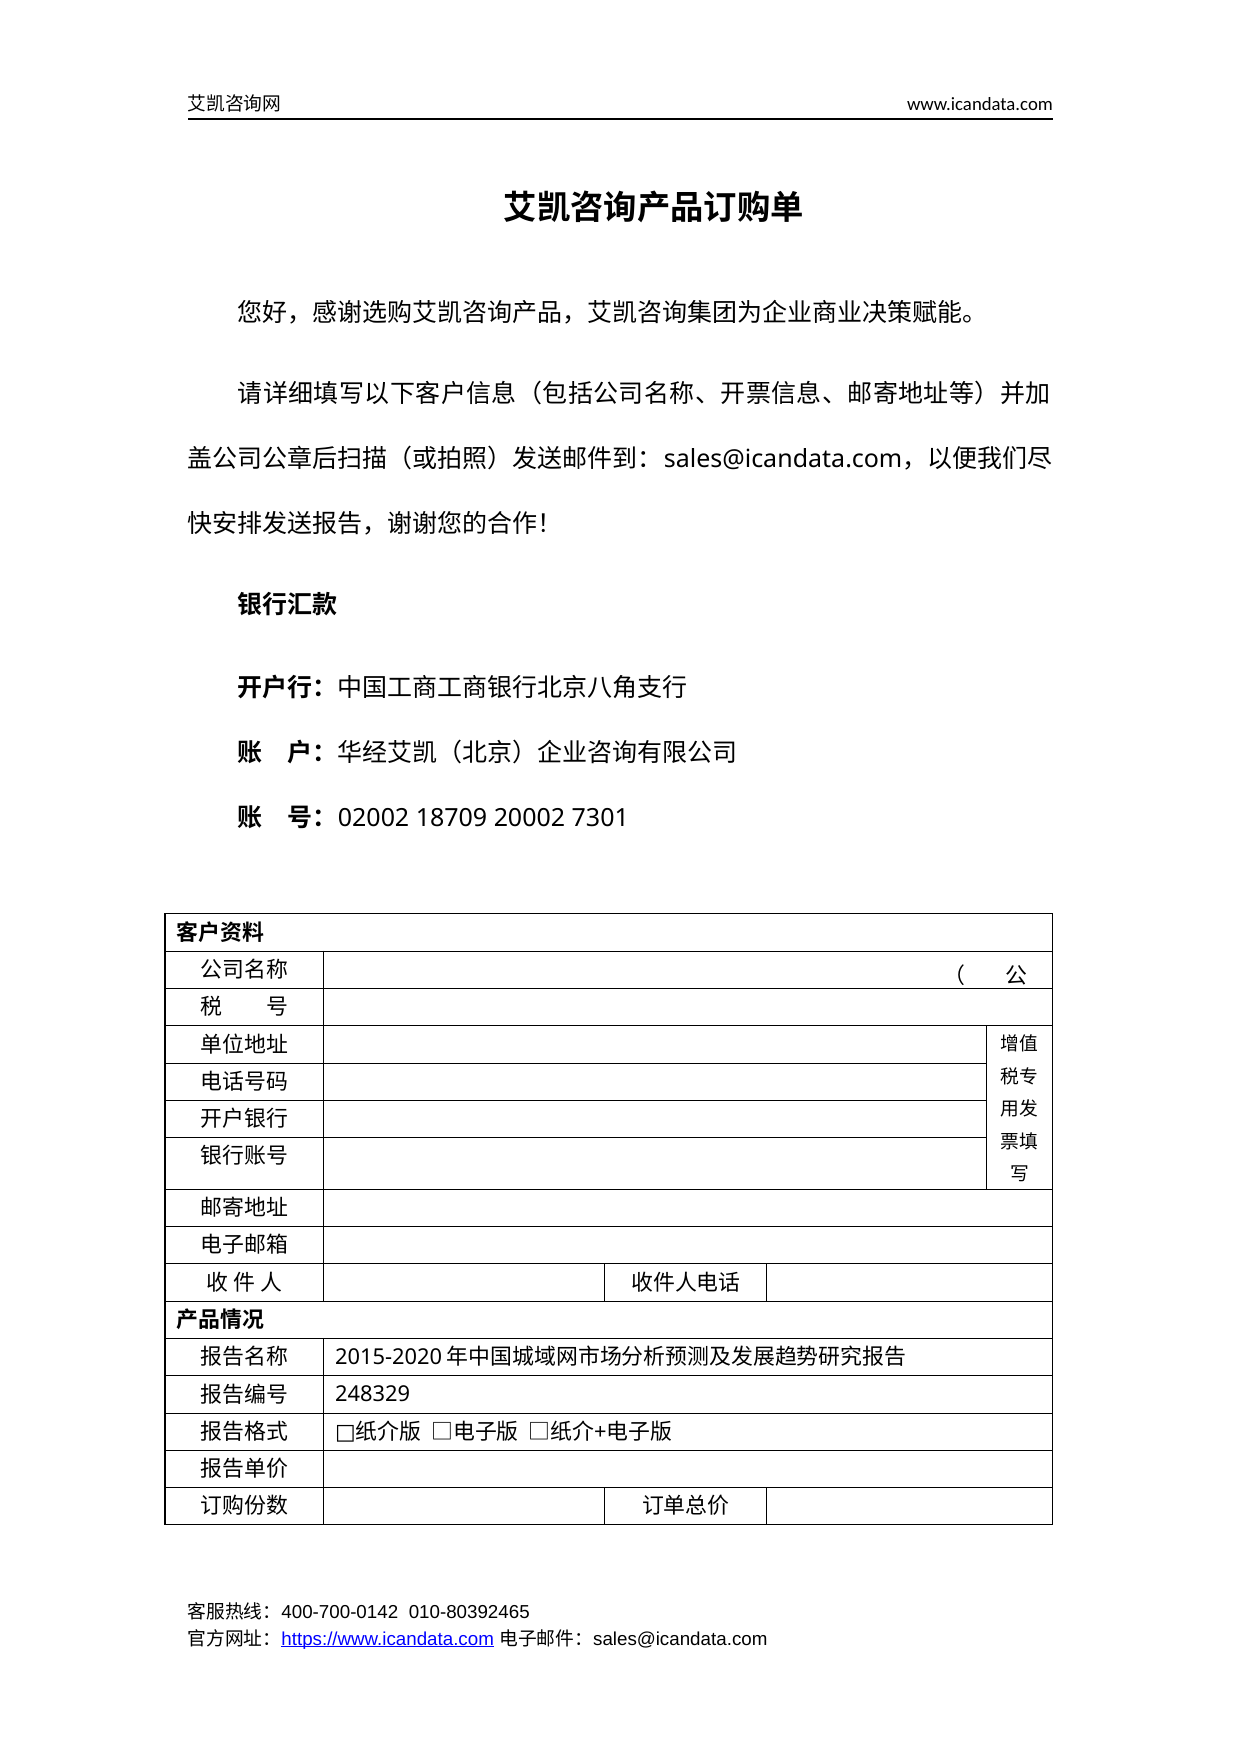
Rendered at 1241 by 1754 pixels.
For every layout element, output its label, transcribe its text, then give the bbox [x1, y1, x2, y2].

table_cell 收件人电话 [605, 1264, 766, 1301]
table_cell 2015-2020年中国城域网市场分析预测及发展趋势研究报告 [324, 1339, 1052, 1375]
table_cell 报告编号 [166, 1376, 323, 1412]
table_cell [324, 1064, 986, 1100]
table_cell [324, 989, 1052, 1025]
text 请详细填写以下客户信息（包括公司名称、开票信息、邮寄地址等）并加盖公司公章后扫描（或拍照）发送邮件到：sales@icandata.com，以便我们尽快安排发送报告，谢谢您的合作！ [187, 359, 1053, 554]
table_cell 银行账号 [166, 1138, 323, 1189]
table_cell 报告单价 [166, 1451, 323, 1487]
table_cell [767, 1264, 1052, 1301]
table_cell [324, 952, 1052, 988]
table_cell 增值税专用发票填写 [987, 1026, 1052, 1189]
text 账 户：华经艾凯（北京）企业咨询有限公司 [187, 718, 1053, 783]
table_cell 税 号 [166, 989, 323, 1025]
text 艾凯咨询产品订购单 [187, 172, 1053, 237]
table_cell [324, 1026, 986, 1062]
text 银行汇款 [187, 570, 1053, 635]
table_cell [324, 1227, 1052, 1263]
table_header 客户资料 [166, 914, 1052, 951]
text 开户行：中国工商工商银行北京八角支行 [187, 653, 1053, 718]
table_cell [324, 1101, 986, 1137]
table_cell [324, 1488, 604, 1524]
table_cell 产品情况 [166, 1302, 1052, 1338]
table_cell 收 件 人 [166, 1264, 323, 1301]
table_cell [324, 1264, 604, 1301]
table_cell [324, 1451, 1052, 1487]
table_cell [767, 1488, 1052, 1524]
table_cell 邮寄地址 [166, 1190, 323, 1226]
table_cell 电子邮箱 [166, 1227, 323, 1263]
text 您好，感谢选购艾凯咨询产品，艾凯咨询集团为企业商业决策赋能。 [187, 278, 1053, 343]
table_cell 报告名称 [166, 1339, 323, 1375]
text 账 号：02002 18709 20002 7301 [187, 783, 1053, 848]
table_cell 订单总价 [605, 1488, 766, 1524]
table_cell 开户银行 [166, 1101, 323, 1137]
table_cell 订购份数 [166, 1488, 323, 1524]
table_cell □纸介版 □电子版 □纸介+电子版 [324, 1414, 1052, 1450]
table_cell 报告格式 [166, 1414, 323, 1450]
table_cell 公司名称 [166, 952, 323, 988]
table_cell 电话号码 [166, 1064, 323, 1100]
table_cell [324, 1138, 986, 1189]
table_cell 248329 [324, 1376, 1052, 1412]
table_cell 单位地址 [166, 1026, 323, 1062]
table_cell [324, 1190, 1052, 1226]
